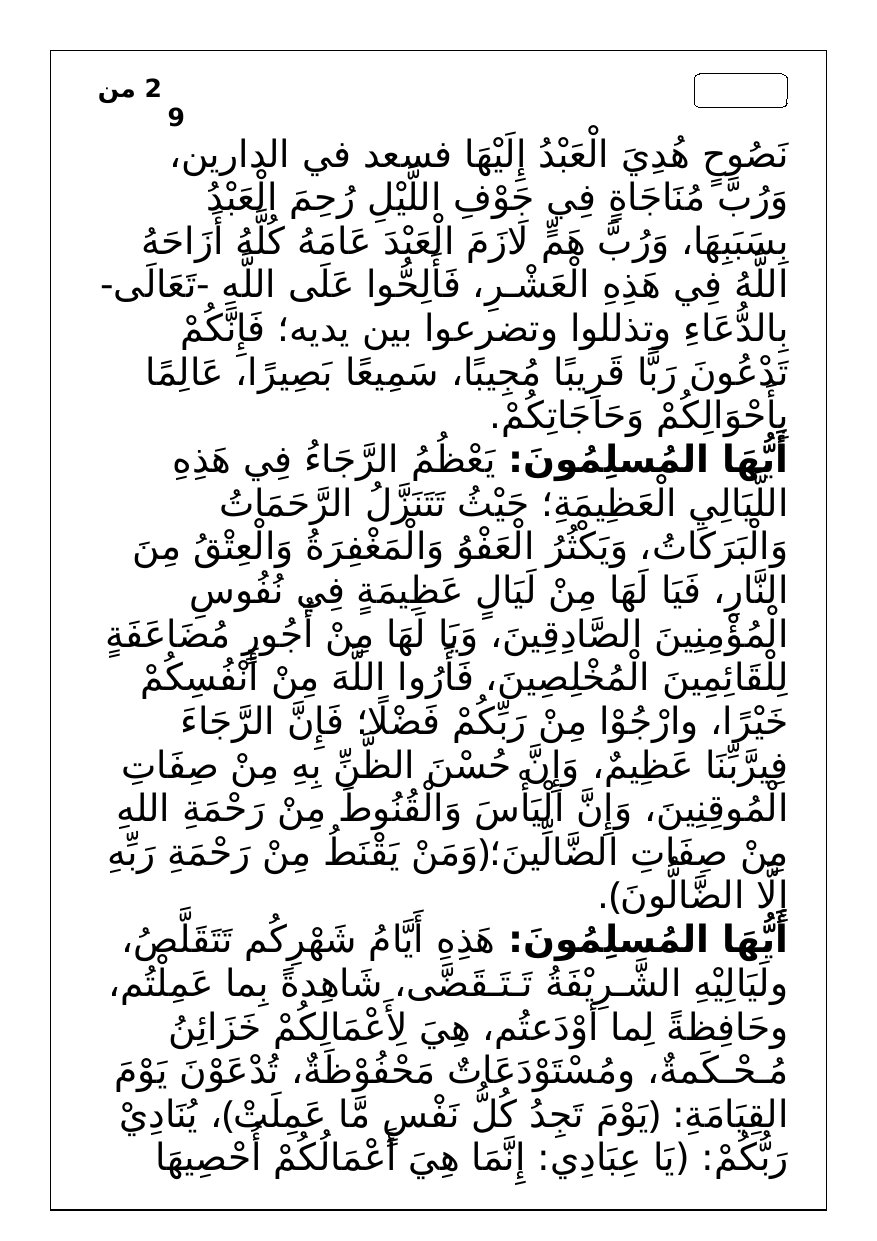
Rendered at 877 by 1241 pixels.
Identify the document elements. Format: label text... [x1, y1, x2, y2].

text أَيُّهَا المُسلِمُونَ: يَعْظُمُ الرَّجَاءُ فِي هَذِهِ اللَّيَالِي الْعَظِيمَةِ؛ حَيْثُ تَتَنَزَّلُ الرَّحَمَاتُ وَالْبَرَكَاتُ، وَيَكْثُرُ الْعَفْوُ وَالْمَغْفِرَةُ وَالْعِتْقُ مِنَ النَّارِ، فَيَا لَهَا مِنْ لَيَالٍ عَظِيمَةٍ فِي نُفُوسِ الْمُؤْمِنِينَ الصَّادِقِينَ، وَيَا لَهَا مِنْ أُجُورٍ مُضَاعَفَةٍ لِلْقَائِمِينَ الْمُخْلِصِينَ، فَأَرُوا اللَّهَ مِنْ أَنْفُسِكُمْ خَيْرًا، وارْجُوْا مِنْ رَبِّكُمْ فَضْلًا؛ فَإِنَّ الرَّجَاءَ فِيرَّبِّنَا عَظِيمٌ، وَإِنَّ حُسْنَ الظَّنِّ بِهِ مِنْ صِفَاتِ الْمُوقِنِينَ، وَإِنَّ الْيَأْسَ وَالْقُنُوطَ مِنْ رَحْمَةِ اللهِ مِنْ صِفَاتِ الضَّالِّينَ؛﴿وَمَنْ يَقْنَطُ مِنْ رَحْمَةِ رَبِّهِ إِلَّا الضَّالُّونَ﴾. [89, 438, 788, 918]
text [89, 918, 788, 1180]
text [89, 132, 788, 438]
